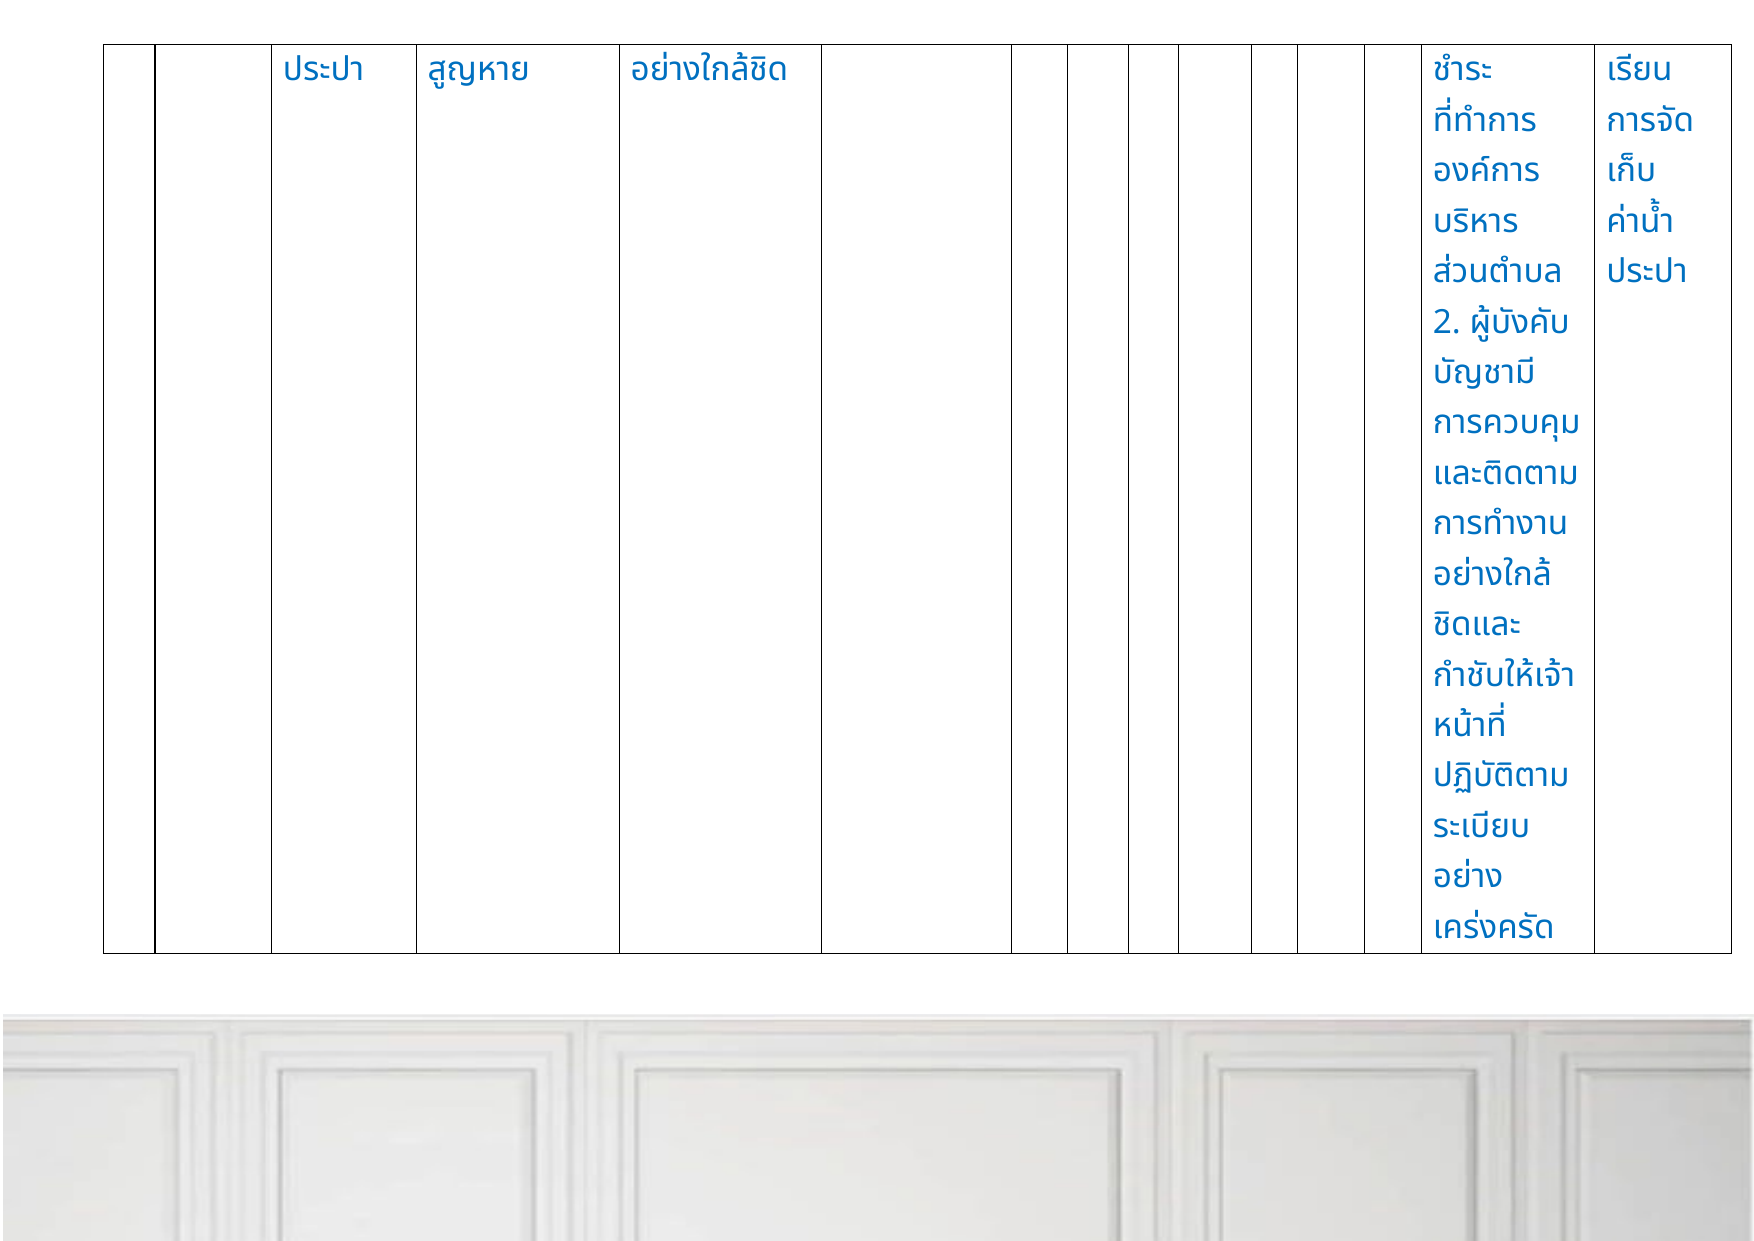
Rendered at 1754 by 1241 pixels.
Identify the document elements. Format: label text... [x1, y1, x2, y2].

table_cell [1068, 45, 1128, 953]
table_cell - [822, 45, 1011, 953]
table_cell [620, 45, 821, 953]
table_cell [1298, 45, 1364, 953]
table_cell [1179, 45, 1251, 953]
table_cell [417, 45, 619, 953]
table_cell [272, 45, 416, 953]
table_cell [1595, 45, 1731, 953]
table_cell [1365, 45, 1421, 953]
table_cell / [1129, 45, 1178, 953]
table_cell [1012, 45, 1067, 953]
table_cell [1252, 45, 1297, 953]
picture [3, 1014, 1754, 1241]
table_cell 2. [104, 45, 154, 953]
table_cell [1422, 45, 1594, 953]
table_cell - [156, 45, 271, 953]
